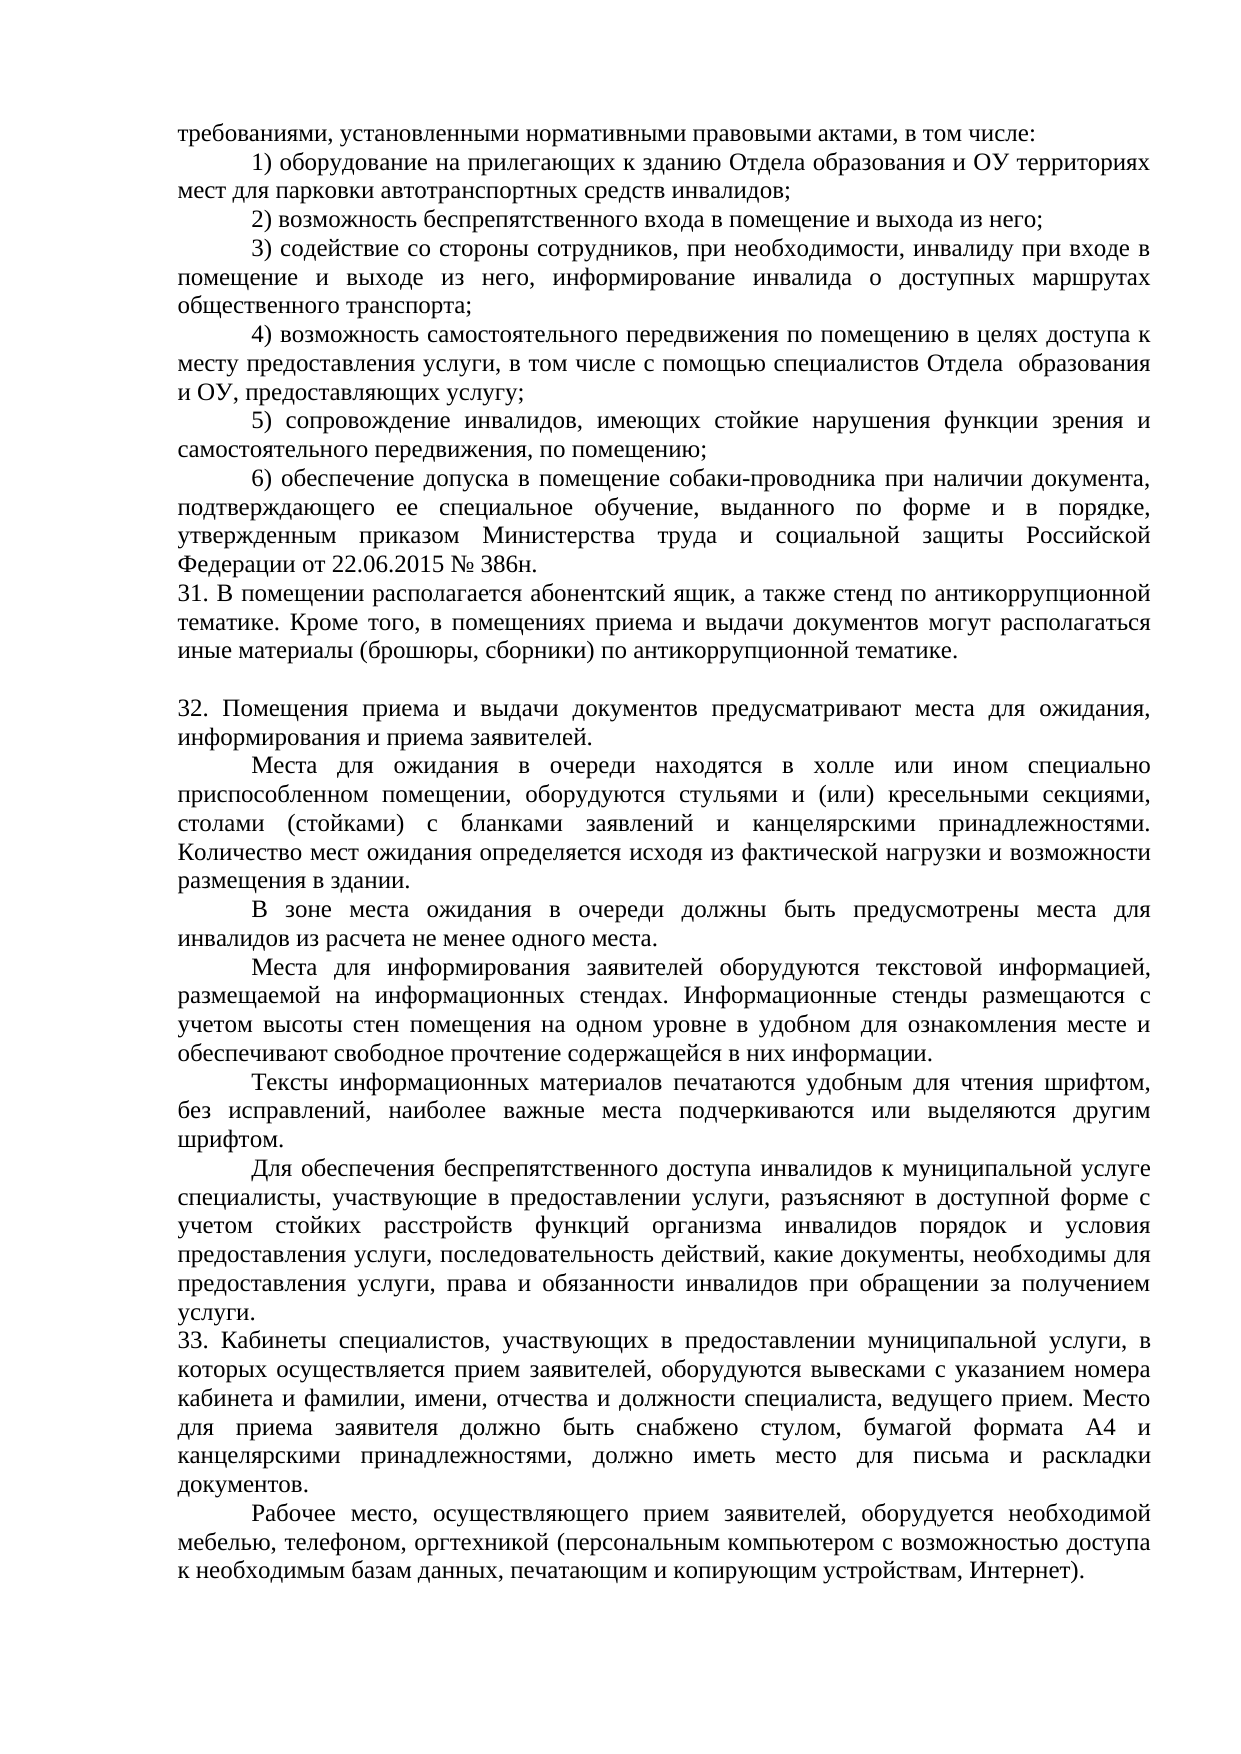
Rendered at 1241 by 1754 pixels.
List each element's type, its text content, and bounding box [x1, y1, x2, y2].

text 4) возможность самостоятельного передвижения по помещению в целях доступа к месту предоставления услуги, в том числе с помощью специалистов Отдела образования и ОУ, предоставляющих услугу; [177, 319, 1152, 406]
text 5) сопровождение инвалидов, имеющих стойкие нарушения функции зрения и самостоятельного передвижения, по помещению; [177, 406, 1152, 463]
text 32. Помещения приема и выдачи документов предусматривают места для ожидания, информирования и приема заявителей. [177, 693, 1152, 751]
text В зоне места ожидания в очереди должны быть предусмотрены места для инвалидов из расчета не менее одного места. [177, 894, 1152, 952]
text Места для ожидания в очереди находятся в холле или ином специально приспособленном помещении, оборудуются стульями и (или) кресельными секциями, столами (стойками) с бланками заявлений и канцелярскими принадлежностями. Количество мест ожидания определяется исходя из фактической нагрузки и возможности размещения в здании. [177, 751, 1152, 894]
text 2) возможность беспрепятственного входа в помещение и выхода из него; [177, 204, 1152, 233]
text 31. В помещении располагается абонентский ящик, а также стенд по антикоррупционной тематике. Кроме того, в помещениях приема и выдачи документов могут располагаться иные материалы (брошюры, сборники) по антикоррупционной тематике. [177, 578, 1152, 664]
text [177, 118, 1152, 147]
text 33. Кабинеты специалистов, участвующих в предоставлении муниципальной услуги, в которых осуществляется прием заявителей, оборудуются вывесками с указанием номера кабинета и фамилии, имени, отчества и должности специалиста, ведущего прием. Место для приема заявителя должно быть снабжено стулом, бумагой формата А4 и канцелярскими принадлежностями, должно иметь место для письма и раскладки документов. [177, 1326, 1152, 1498]
text 3) содействие со стороны сотрудников, при необходимости, инвалиду при входе в помещение и выходе из него, информирование инвалида о доступных маршрутах общественного транспорта; [177, 233, 1152, 319]
text Места для информирования заявителей оборудуются текстовой информацией, размещаемой на информационных стендах. Информационные стенды размещаются с учетом высоты стен помещения на одном уровне в удобном для ознакомления месте и обеспечивают свободное прочтение содержащейся в них информации. [177, 952, 1152, 1067]
text Для обеспечения беспрепятственного доступа инвалидов к муниципальной услуге специалисты, участвующие в предоставлении услуги, разъясняют в доступной форме с учетом стойких расстройств функций организма инвалидов порядок и условия предоставления услуги, последовательность действий, какие документы, необходимы для предоставления услуги, права и обязанности инвалидов при обращении за получением услуги. [177, 1153, 1152, 1326]
text 1) оборудование на прилегающих к зданию Отдела образования и ОУ территориях мест для парковки автотранспортных средств инвалидов; [177, 147, 1152, 204]
text Рабочее место, осуществляющего прием заявителей, оборудуется необходимой мебелью, телефоном, оргтехникой (персональным компьютером с возможностью доступа к необходимым базам данных, печатающим и копирующим устройствам, Интернет). [177, 1498, 1152, 1584]
text Тексты информационных материалов печатаются удобным для чтения шрифтом, без исправлений, наиболее важные места подчеркиваются или выделяются другим шрифтом. [177, 1067, 1152, 1153]
text 6) обеспечение допуска в помещение собаки-проводника при наличии документа, подтверждающего ее специальное обучение, выданного по форме и в порядке, утвержденным приказом Министерства труда и социальной защиты Российской Федерации от 22.06.2015 № 386н. [177, 463, 1152, 578]
